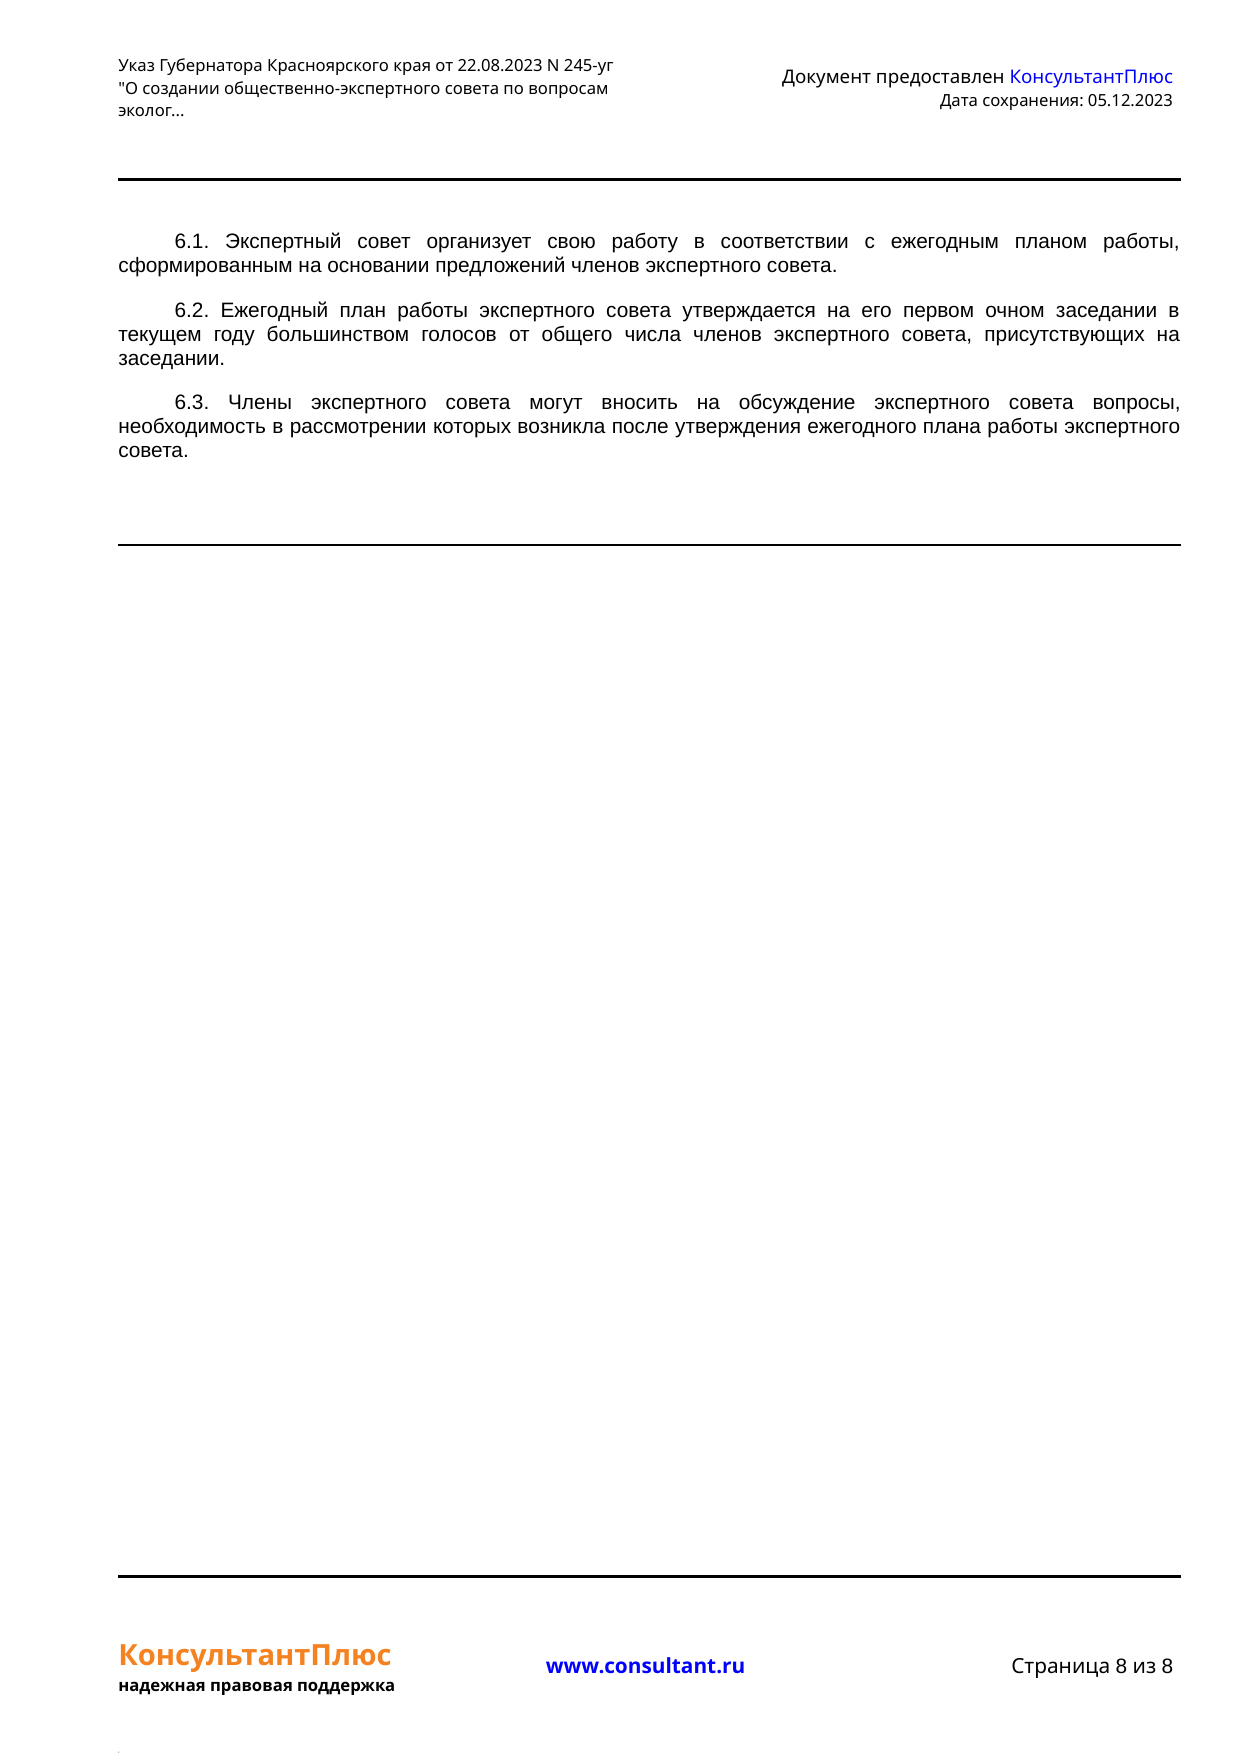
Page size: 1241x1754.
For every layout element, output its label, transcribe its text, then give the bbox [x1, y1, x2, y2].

text 6.1. Экспертный совет организует свою работу в соответствии с ежегодным планом работы, сформированным на основании предложений членов экспертного совета. [118, 229, 1181, 277]
text 6.3. Члены экспертного совета могут вносить на обсуждение экспертного совета вопросы, необходимость в рассмотрении которых возникла после утверждения ежегодного плана работы экспертного совета. [118, 390, 1181, 462]
text 6.2. Ежегодный план работы экспертного совета утверждается на его первом очном заседании в текущем году большинством голосов от общего числа членов экспертного совета, присутствующих на заседании. [118, 297, 1181, 369]
